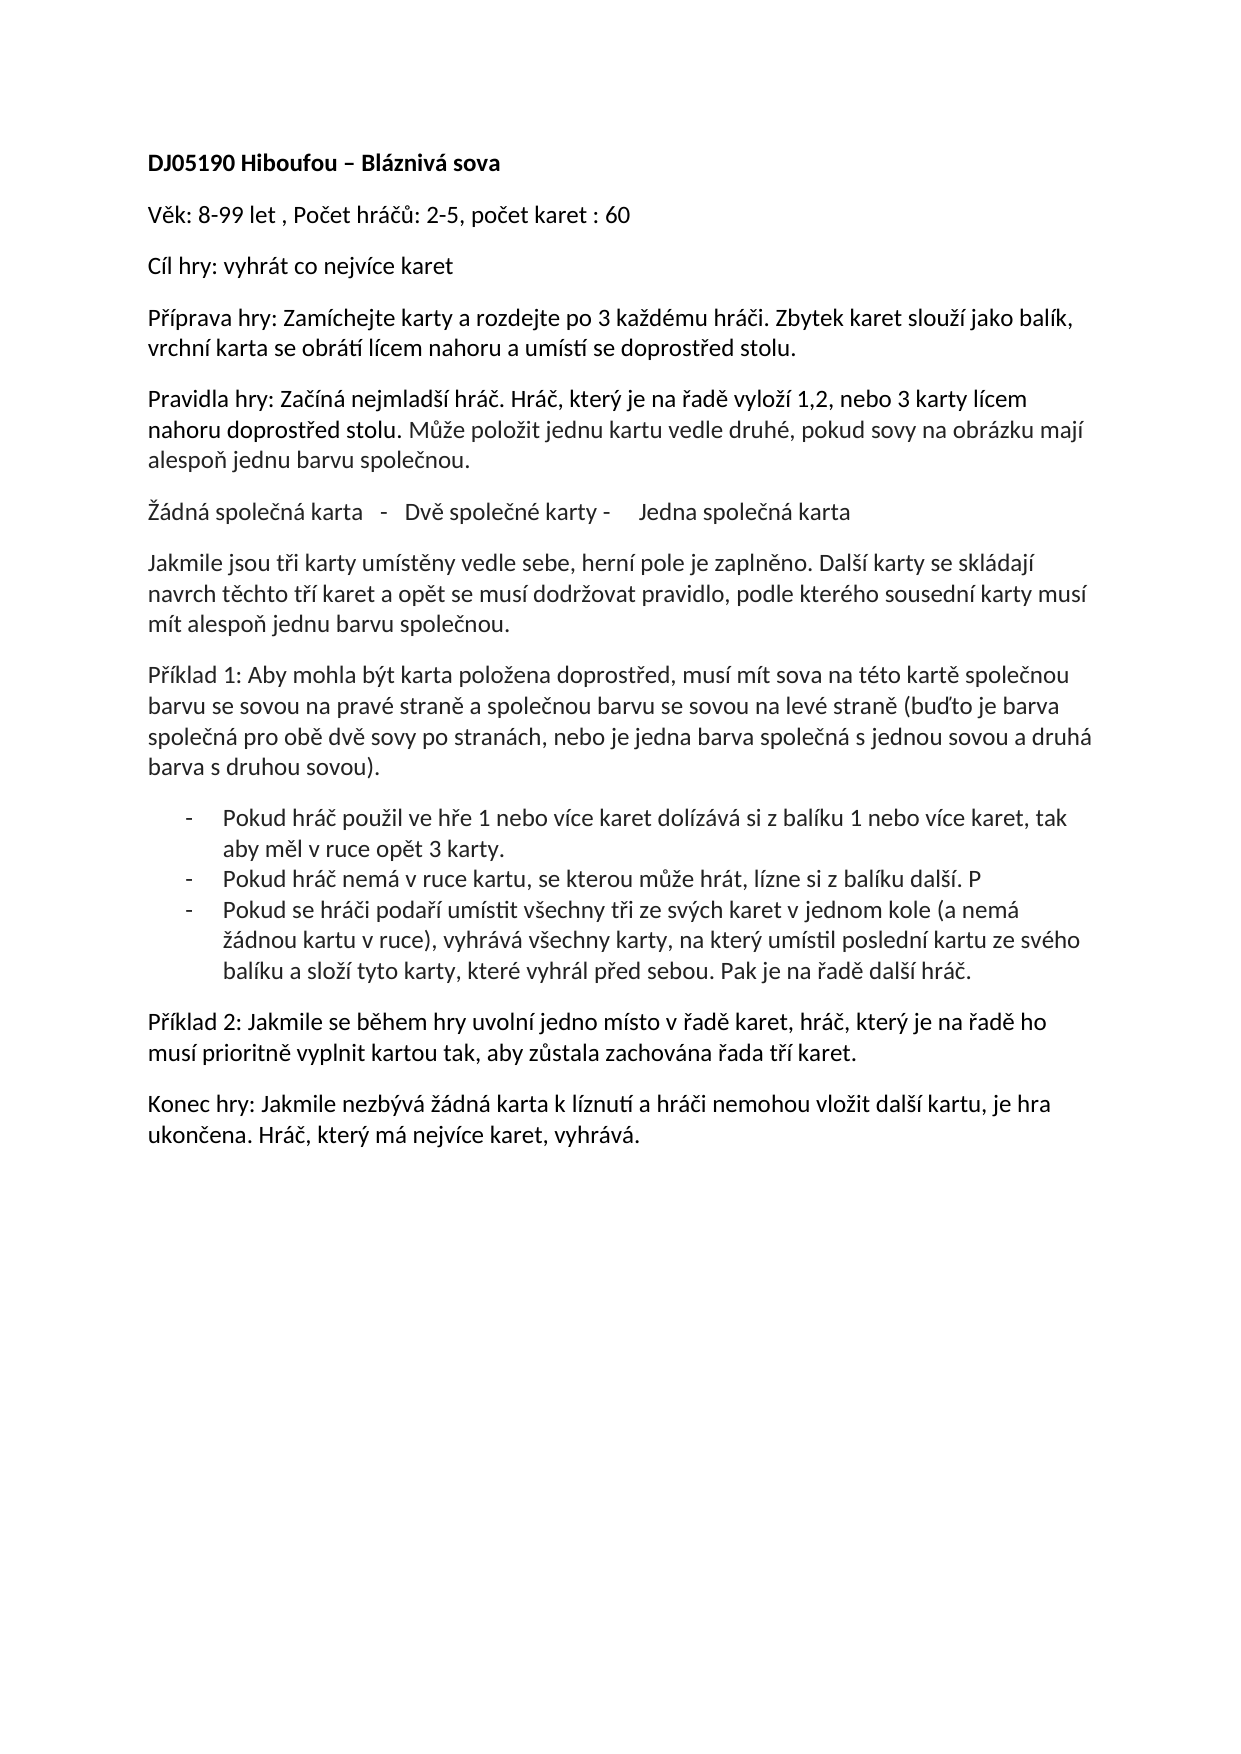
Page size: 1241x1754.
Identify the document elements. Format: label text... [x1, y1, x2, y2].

list Pokud hráč nemá v ruce kartu, se kterou může hrát, lízne si z balíku další. P [185, 864, 1093, 894]
text Příprava hry: Zamíchejte karty a rozdejte po 3 každému hráči. Zbytek karet slouží jako balík, vrchní karta se obrátí lícem nahoru a umístí se doprostřed stolu. [148, 302, 1093, 363]
text Cíl hry: vyhrát co nejvíce karet [148, 250, 1093, 281]
list Pokud se hráči podaří umístit všechny tři ze svých karet v jednom kole (a nemá žádnou kartu v ruce), vyhrává všechny karty, na který umístil poslední kartu ze svého balíku a složí tyto karty, které vyhrál před sebou. Pak je na řadě další hráč. [185, 894, 1093, 986]
text Příklad 2: Jakmile se během hry uvolní jedno místo v řadě karet, hráč, který je na řadě ho musí prioritně vyplnit kartou tak, aby zůstala zachována řada tří karet. [148, 1007, 1093, 1068]
text DJ05190 Hiboufou – Bláznivá sova [148, 148, 1093, 178]
text Příklad 1: Aby mohla být karta položena doprostřed, musí mít sova na této kartě společnou barvu se sovou na pravé straně a společnou barvu se sovou na levé straně (buďto je barva společná pro obě dvě sovy po stranách, nebo je jedna barva společná s jednou sovou a druhá barva s druhou sovou). [148, 660, 1093, 782]
text Věk: 8-99 let , Počet hráčů: 2-5, počet karet : 60 [148, 199, 1093, 229]
text Pravidla hry: Začíná nejmladší hráč. Hráč, který je na řadě vyloží 1,2, nebo 3 karty lícem nahoru doprostřed stolu. Může položit jednu kartu vedle druhé, pokud sovy na obrázku mají alespoň jednu barvu společnou. [148, 383, 1093, 475]
list Pokud hráč použil ve hře 1 nebo více karet dolízává si z balíku 1 nebo více karet, tak aby měl v ruce opět 3 karty. [185, 803, 1093, 864]
text Žádná společná karta - Dvě společné karty - Jedna společná karta [148, 496, 1093, 526]
text Jakmile jsou tři karty umístěny vedle sebe, herní pole je zaplněno. Další karty se skládají navrch těchto tří karet a opět se musí dodržovat pravidlo, podle kterého sousední karty musí mít alespoň jednu barvu společnou. [148, 547, 1093, 639]
text Konec hry: Jakmile nezbývá žádná karta k líznutí a hráči nemohou vložit další kartu, je hra ukončena. Hráč, který má nejvíce karet, vyhrává. [148, 1088, 1093, 1149]
